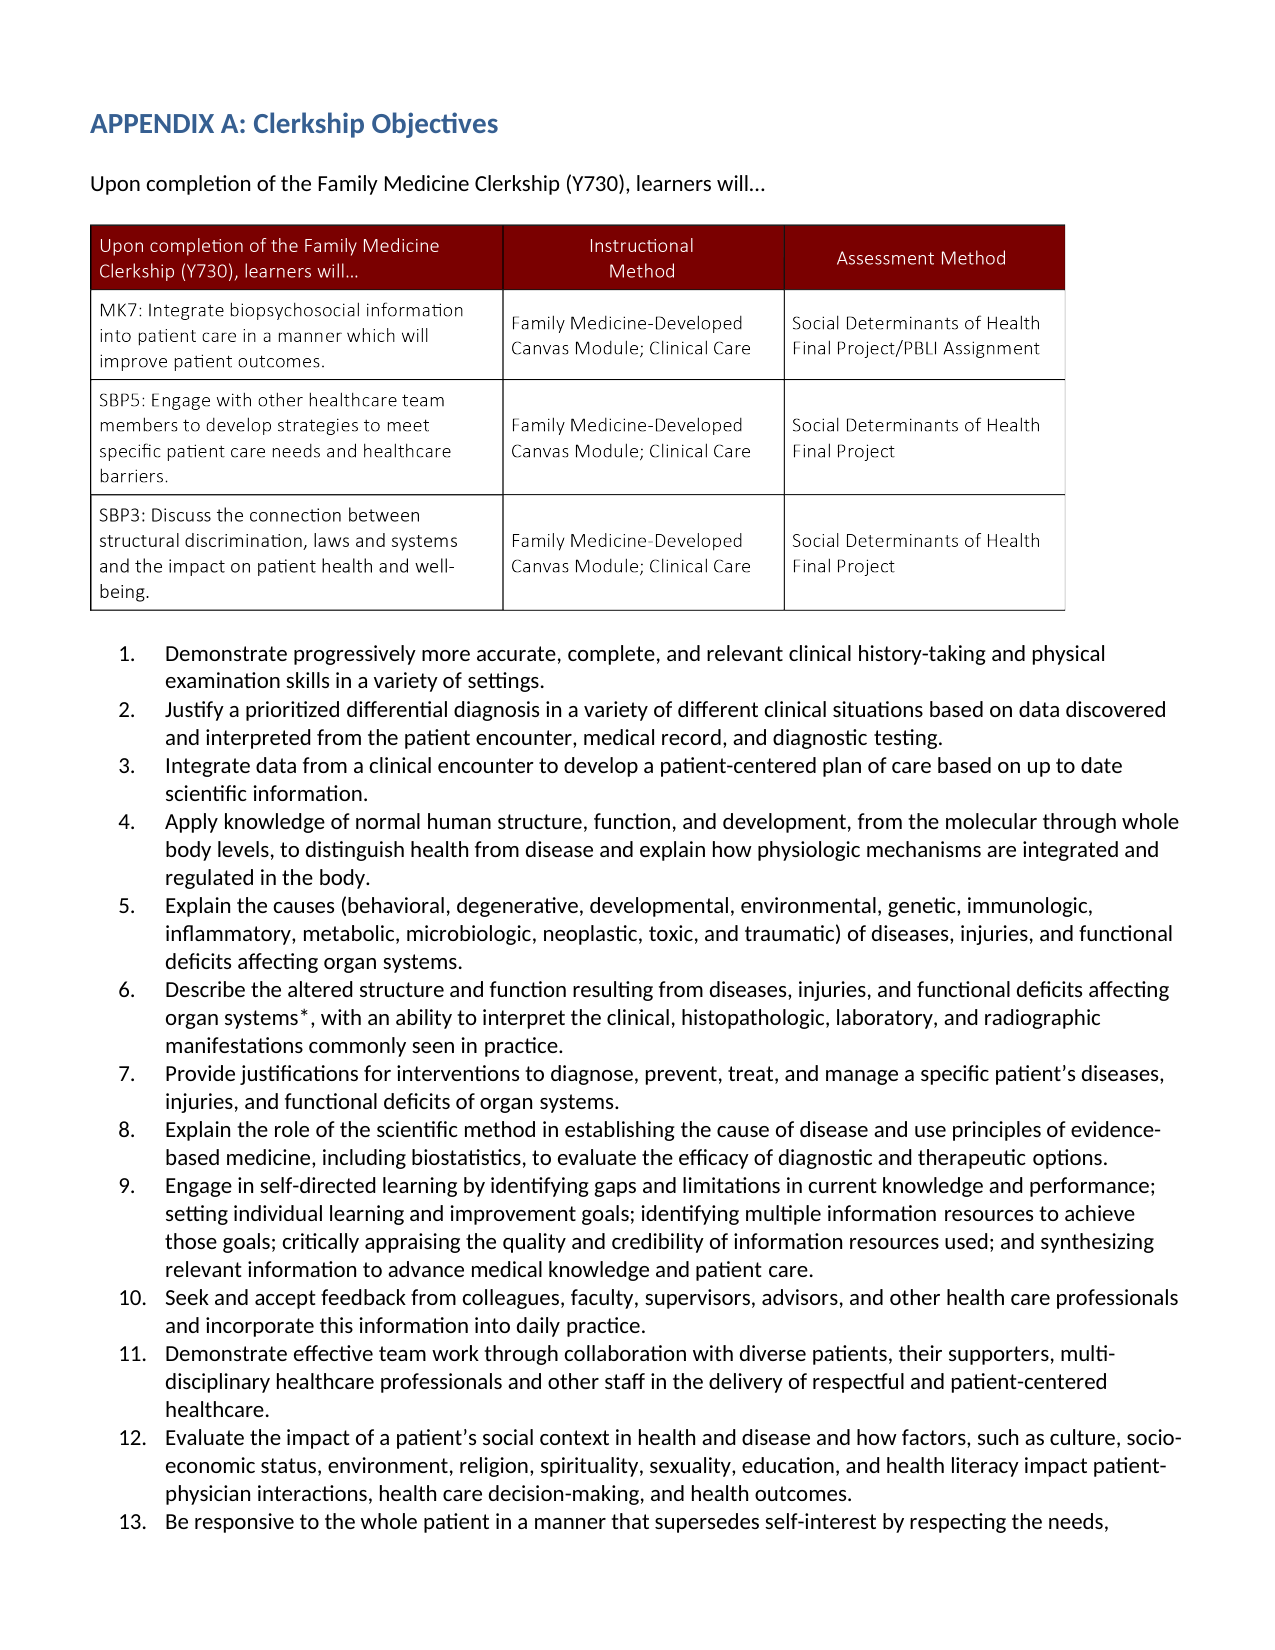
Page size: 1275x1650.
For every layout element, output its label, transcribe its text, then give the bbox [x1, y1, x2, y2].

list Describe the altered structure and function resulting from diseases, injuries, and functional deficits affecting organ systems*, with an ability to interpret the clinical, histopathologic, laboratory, and radiographic manifestations commonly seen in practice. [118, 975, 1185, 1059]
list Justify a prioritized differential diagnosis in a variety of different clinical situations based on data discovered and interpreted from the patient encounter, medical record, and diagnostic testing. [118, 695, 1185, 751]
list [118, 1507, 1185, 1535]
subtitle APPENDIX A: Clerkship Objectives [90, 105, 1185, 141]
picture [90, 224, 1065, 611]
list Evaluate the impact of a patient’s social context in health and disease and how factors, such as culture, socio-economic status, environment, religion, spirituality, sexuality, education, and health literacy impact patient-physician interactions, health care decision-making, and health outcomes. [118, 1423, 1185, 1507]
list Demonstrate effective team work through collaboration with diverse patients, their supporters, multi-disciplinary healthcare professionals and other staff in the delivery of respectful and patient-centered healthcare. [118, 1339, 1185, 1423]
list Provide justifications for interventions to diagnose, prevent, treat, and manage a specific patient’s diseases, injuries, and functional deficits of organ systems. [118, 1059, 1185, 1115]
list Seek and accept feedback from colleagues, faculty, supervisors, advisors, and other health care professionals and incorporate this information into daily practice. [118, 1283, 1185, 1339]
list Apply knowledge of normal human structure, function, and development, from the molecular through whole body levels, to distinguish health from disease and explain how physiologic mechanisms are integrated and regulated in the body. [118, 807, 1185, 891]
list Explain the role of the scientific method in establishing the cause of disease and use principles of evidence-based medicine, including biostatistics, to evaluate the efficacy of diagnostic and therapeutic options. [118, 1115, 1185, 1171]
list Explain the causes (behavioral, degenerative, developmental, environmental, genetic, immunologic, inflammatory, metabolic, microbiologic, neoplastic, toxic, and traumatic) of diseases, injuries, and functional deficits affecting organ systems. [118, 891, 1185, 975]
list Engage in self-directed learning by identifying gaps and limitations in current knowledge and performance; setting individual learning and improvement goals; identifying multiple information resources to achieve those goals; critically appraising the quality and credibility of information resources used; and synthesizing relevant information to advance medical knowledge and patient care. [118, 1171, 1185, 1283]
list Integrate data from a clinical encounter to develop a patient-centered plan of care based on up to date scientific information. [118, 751, 1185, 807]
text Upon completion of the Family Medicine Clerkship (Y730), learners will… [90, 169, 1185, 197]
list Demonstrate progressively more accurate, complete, and relevant clinical history-taking and physical examination skills in a variety of settings. [118, 639, 1185, 695]
